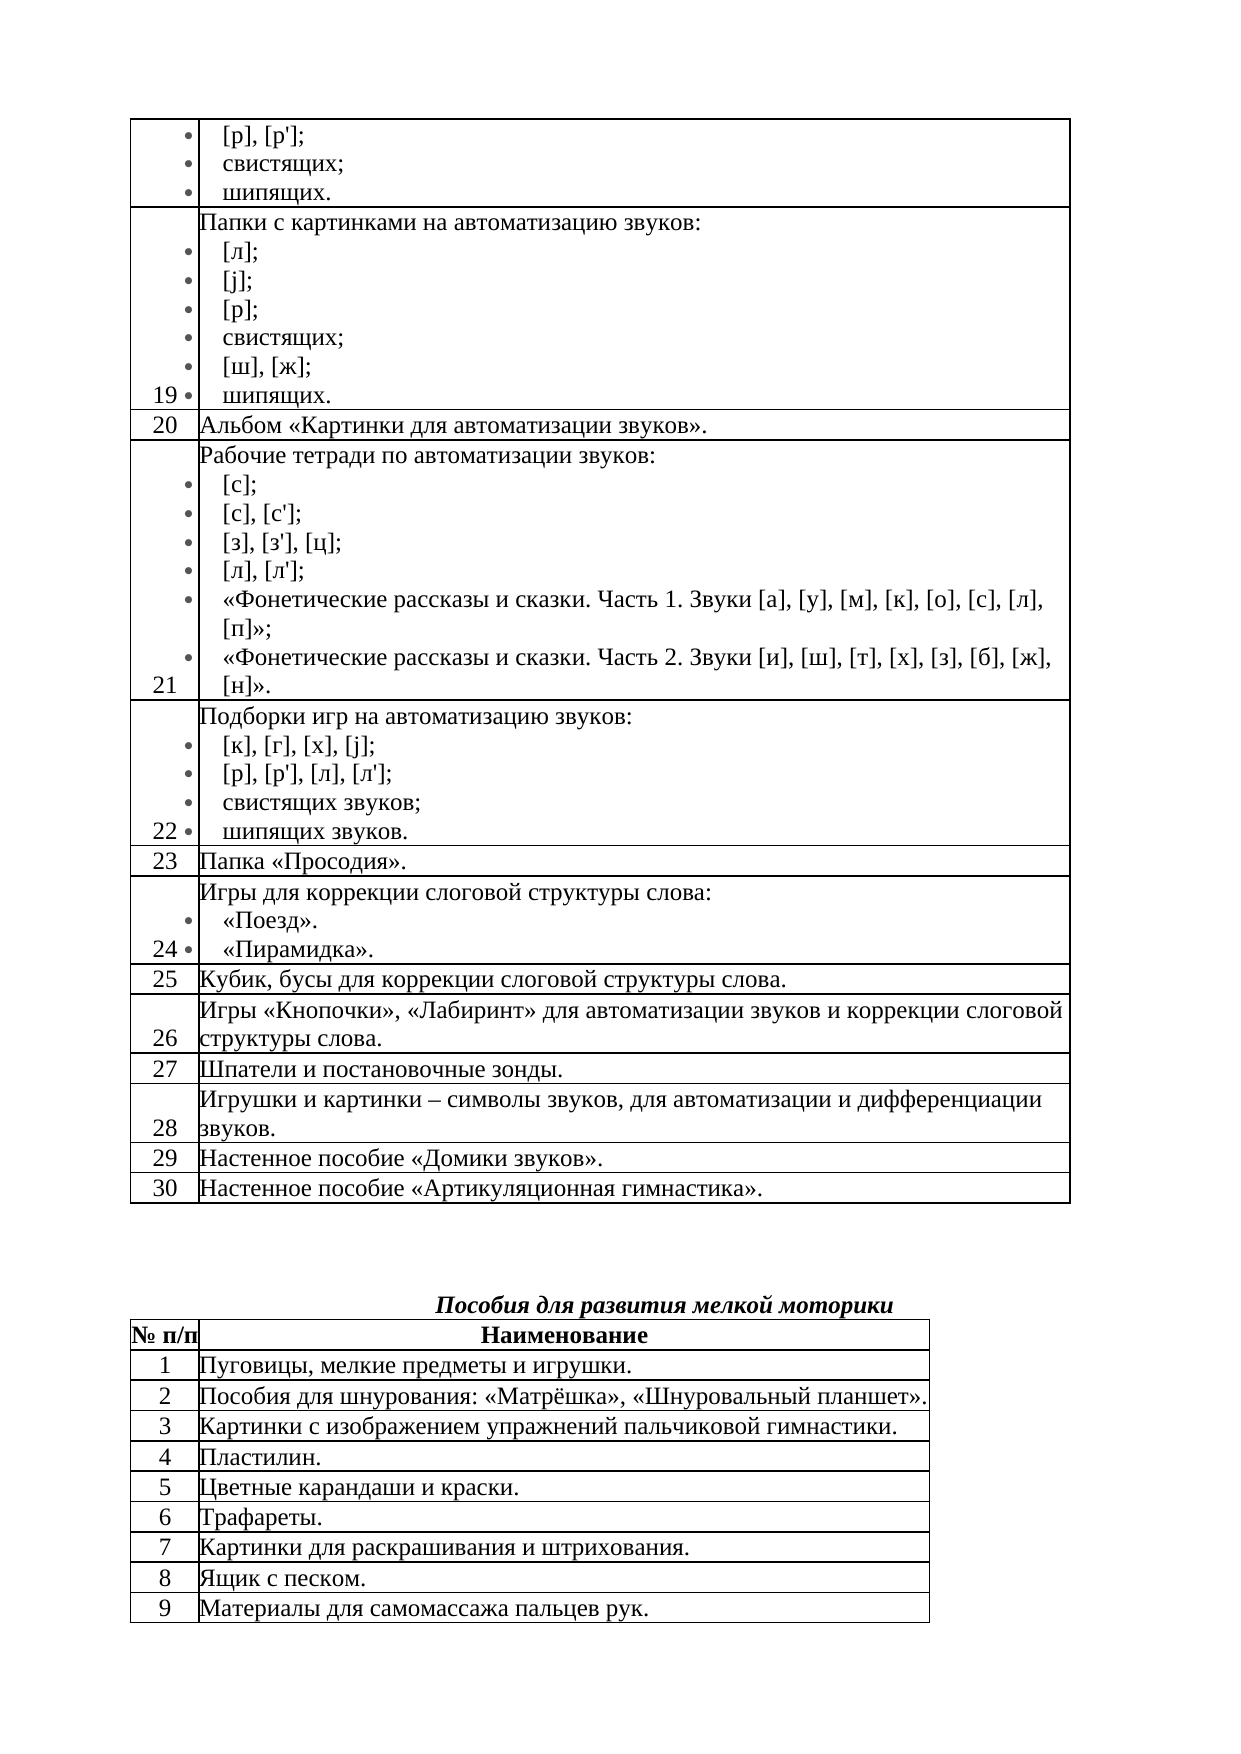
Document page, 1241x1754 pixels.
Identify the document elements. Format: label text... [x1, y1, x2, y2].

table_cell 20 [131, 410, 198, 439]
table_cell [200, 120, 1069, 206]
table_cell 23 [131, 846, 198, 875]
table_cell 1 [131, 1351, 198, 1379]
table_cell 21 [131, 441, 198, 699]
table_header № п/п [131, 1320, 198, 1349]
table_cell Папка «Просодия». [200, 846, 1069, 875]
table_cell Игрушки и картинки – символы звуков, для автоматизации и дифференциации звуков. [200, 1084, 1069, 1142]
table_cell Пластилин. [200, 1442, 929, 1470]
table_cell Ящик с песком. [200, 1563, 929, 1592]
table_cell Настенное пособие «Домики звуков». [200, 1143, 1069, 1172]
table_cell 28 [131, 1084, 198, 1142]
table_cell Шпатели и постановочные зонды. [200, 1054, 1069, 1082]
table_cell 29 [131, 1143, 198, 1172]
table_cell 30 [131, 1173, 198, 1202]
table_cell Кубик, бусы для коррекции слоговой структуры слова. [200, 965, 1069, 993]
table_cell 24 [131, 877, 198, 963]
table_cell Подборки игр на автоматизацию звуков: [к], [г], [х], [j]; [р], [р'], [л], [л']; свистящих звуков; шипящих звуков. [200, 701, 1069, 845]
table_cell Картинки с изображением упражнений пальчиковой гимнастики. [200, 1411, 929, 1440]
table_cell Игры «Кнопочки», «Лабиринт» для автоматизации звуков и коррекции слоговой структуры слова. [200, 995, 1069, 1052]
text Пособия для развития мелкой моторики [177, 1290, 1152, 1319]
table_cell 22 [131, 701, 198, 845]
table_cell Папки с картинками на автоматизацию звуков: [л]; [j]; [р]; свистящих; [ш], [ж]; шипящих. [200, 208, 1069, 409]
table_cell 27 [131, 1054, 198, 1082]
table_cell Пособия для шнурования: «Матрёшка», «Шнуровальный планшет». [200, 1381, 929, 1410]
table_cell Игры для коррекции слоговой структуры слова: «Поезд». «Пирамидка». [200, 877, 1069, 963]
table_cell 9 [131, 1593, 198, 1622]
table_cell Пуговицы, мелкие предметы и игрушки. [200, 1351, 929, 1379]
table_cell 8 [131, 1563, 198, 1592]
table_cell 19 [131, 208, 198, 409]
table_cell 7 [131, 1533, 198, 1561]
table_header Наименование [200, 1320, 929, 1349]
table_cell 25 [131, 965, 198, 993]
table_cell Альбом «Картинки для автоматизации звуков». [200, 410, 1069, 439]
table_cell Настенное пособие «Артикуляционная гимнастика». [200, 1173, 1069, 1202]
table_cell 26 [131, 995, 198, 1052]
table_cell Цветные карандаши и краски. [200, 1472, 929, 1501]
table_cell Материалы для самомассажа пальцев рук. [200, 1593, 929, 1622]
table_cell 6 [131, 1502, 198, 1531]
table_cell Картинки для раскрашивания и штрихования. [200, 1533, 929, 1561]
table_cell 18 [131, 120, 198, 206]
table_cell 2 [131, 1381, 198, 1410]
table_cell 3 [131, 1411, 198, 1440]
table_cell 4 [131, 1442, 198, 1470]
table_cell 5 [131, 1472, 198, 1501]
table_cell Трафареты. [200, 1502, 929, 1531]
table_cell Рабочие тетради по автоматизации звуков: [с]; [с], [с']; [з], [з'], [ц]; [л], [л']; «Фонетические рассказы и сказки. Часть 1. Звуки [а], [у], [м], [к], [о], [с], [л], [п]»; «Фонетические рассказы и сказки. Часть 2. Звуки [и], [ш], [т], [х], [з], [б], [ж], [н]». [200, 441, 1069, 699]
